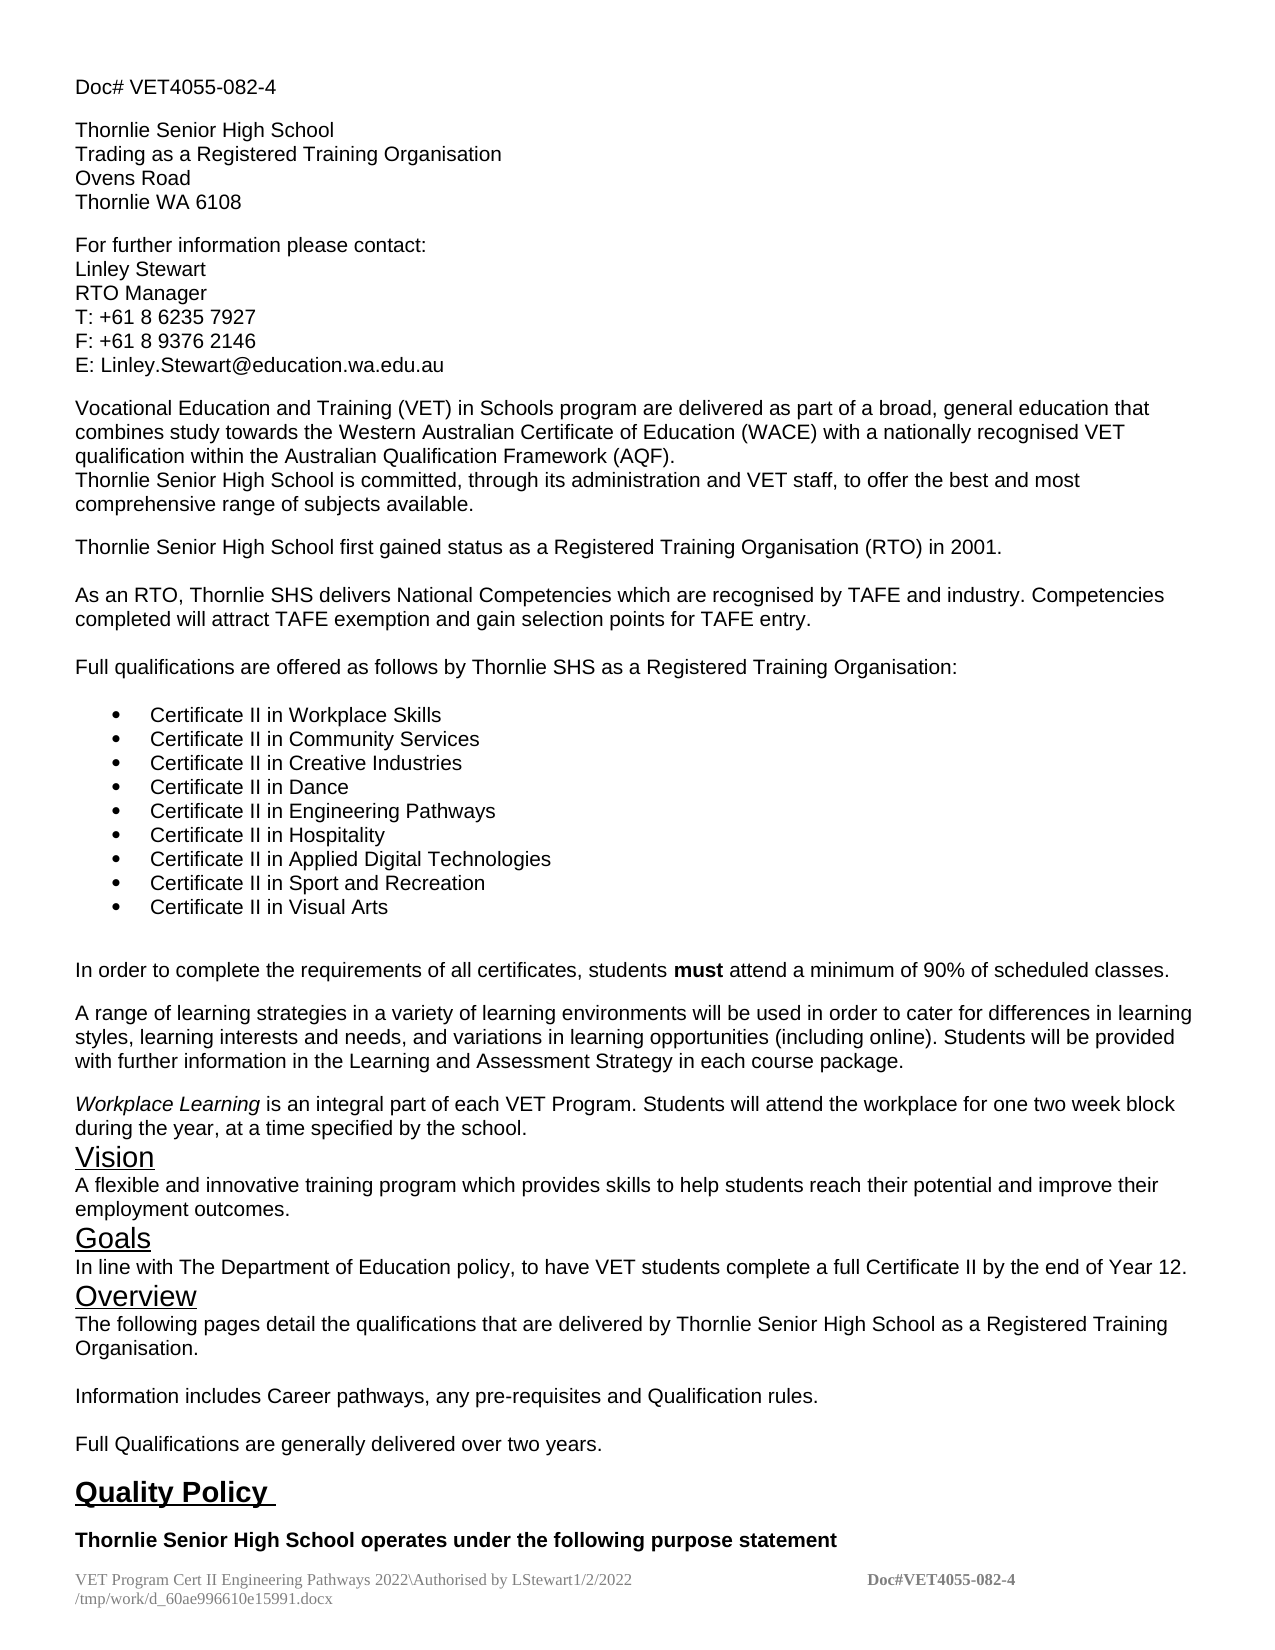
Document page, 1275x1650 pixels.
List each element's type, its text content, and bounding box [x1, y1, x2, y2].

text first gained status as a Registered Training Organisation (RTO) in 2001. [75, 535, 1200, 559]
text A flexible and innovative training program which provides skills to help students reach their potential and improve their employment outcomes. [75, 1173, 1200, 1221]
text Goals [75, 1221, 1200, 1255]
text Thornlie Senior High School [75, 118, 1200, 142]
text Thornlie 6108 [75, 190, 1200, 214]
text Overview [75, 1279, 1200, 1312]
text Vision [75, 1140, 1200, 1173]
text Full qualifications are offered as follows by Thornlie SHS as a Registered Training Organisation: [75, 655, 1200, 679]
text Quality Policy [75, 1475, 1200, 1509]
text In order to complete the requirements of all certificates, students must attend a minimum of 90% of scheduled classes. [75, 958, 1200, 982]
text F: +61 8 9376 2146 [75, 329, 1200, 353]
text RTO Manager [75, 281, 1200, 305]
list Certificate II in Creative Industries [112, 751, 1200, 775]
text is committed, through its administration and VET staff, to offer the best and most comprehensive range of subjects available. [75, 468, 1200, 516]
text Information includes Career pathways, any pre-requisites and Qualification rules. [75, 1384, 1200, 1408]
list Certificate II in Applied Digital Technologies [112, 847, 1200, 871]
list Certificate II in Visual Arts [112, 895, 1200, 919]
list Certificate II in Sport and Recreation [112, 871, 1200, 895]
text In line with The Department of Education policy, to have VET students complete a full Certificate II by the end of Year 12. [75, 1255, 1200, 1279]
text Workplace Learning is an integral part of each VET Program. Students will attend the workplace for one two week block during the year, at a time specified by the school. [75, 1092, 1200, 1140]
list Certificate II in Community Services [112, 727, 1200, 751]
text E: Linley.Stewart@education.wa.edu.au [75, 353, 1200, 377]
list Certificate II in Workplace Skills [112, 703, 1200, 727]
text Trading as a Registered Training Organisation [75, 142, 1200, 166]
text A range of learning strategies in a variety of learning environments will be used in order to cater for differences in learning styles, learning interests and needs, and variations in learning opportunities (including online). Students will be provided with further information in the Learning and Assessment Strategy in each course package. [75, 1001, 1200, 1073]
text Ovens Road [75, 166, 1200, 190]
text Linley Stewart [75, 257, 1200, 281]
list Certificate II in Dance [112, 775, 1200, 799]
list Certificate II in Engineering Pathways [112, 799, 1200, 823]
text As an RTO, Thornlie SHS delivers National Competencies which are recognised by TAFE and industry. Competencies completed will attract TAFE exemption and gain selection points for TAFE entry. [75, 583, 1200, 631]
text operates under the following purpose statement [75, 1528, 1200, 1552]
text T: +61 8 6235 7927 [75, 305, 1200, 329]
text For further information please contact: [75, 233, 1200, 257]
text Doc# VET4055-082-4 [75, 75, 1200, 99]
list Certificate II in Hospitality [112, 823, 1200, 847]
text The following pages detail the qualifications that are delivered by Thornlie Senior High School as a Registered Training Organisation. [75, 1312, 1200, 1360]
text Vocational Education and Training (VET) in Schools program are delivered as part of a broad, general education that combines study towards the Western Australian Certificate of Education (WACE) with a nationally recognised VET qualification within the Australian Qualification Framework (AQF). [75, 396, 1200, 468]
text Full Qualifications are generally delivered over two years. [75, 1432, 1200, 1456]
